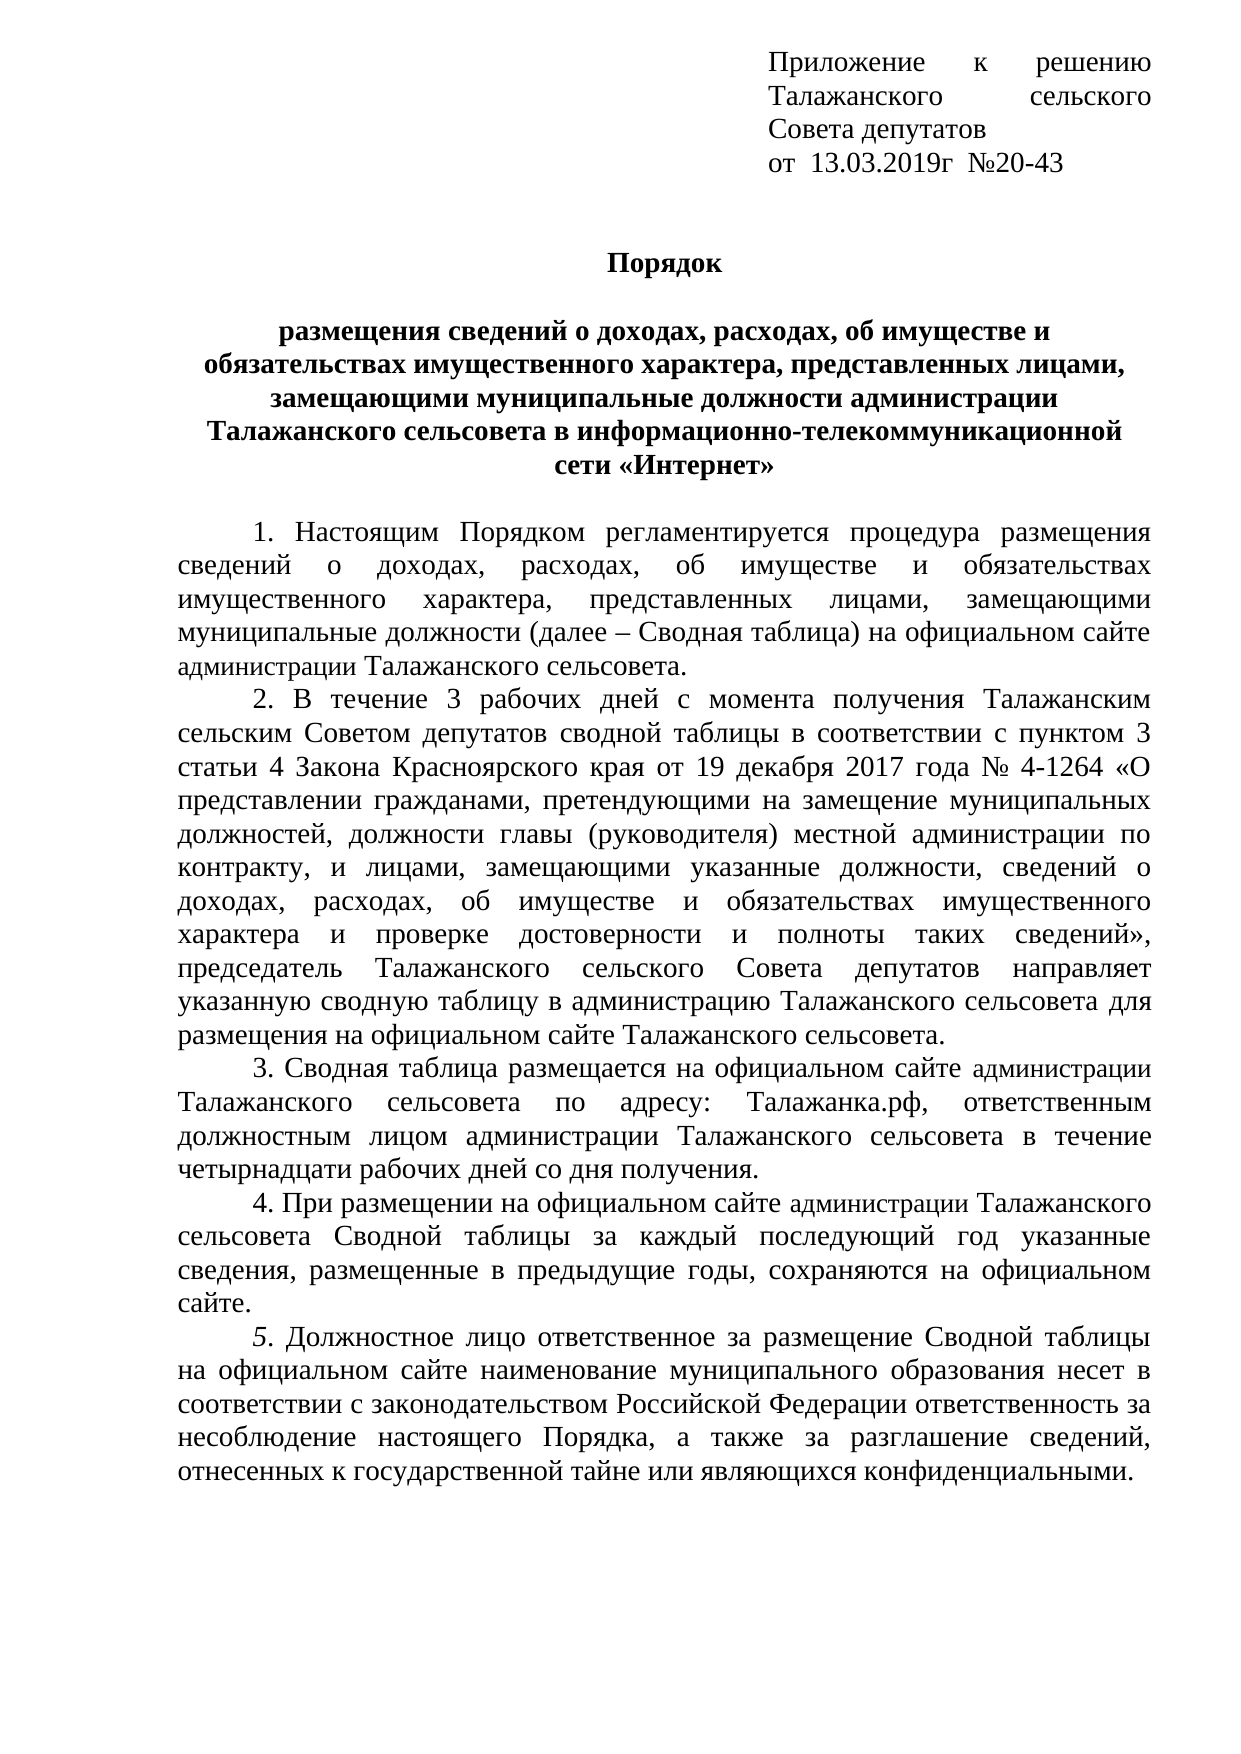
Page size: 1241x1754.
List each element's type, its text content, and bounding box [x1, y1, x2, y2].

text от 13.03.2019г №20-43 [177, 145, 1152, 178]
text 5. Должностное лицо ответственное за размещение Сводной таблицы на официальном сайте наименование муниципального образования несет в соответствии с законодательством Российской Федерации ответственность за несоблюдение настоящего Порядка, а также за разглашение сведений, отнесенных к государственной тайне или являющихся конфиденциальными. [177, 1319, 1152, 1487]
text Порядок [177, 246, 1152, 279]
text 1. Настоящим Порядком регламентируется процедура размещения сведений о доходах, расходах, об имуществе и обязательствах имущественного характера, представленных лицами, замещающими муниципальные должности (далее – Сводная таблица) на официальном сайте администрации Талажанского сельсовета. [177, 514, 1152, 682]
text Приложение к решению Талажанского сельского Совета депутатов [768, 44, 1152, 145]
text 4. При размещении на официальном сайте администрации Талажанского сельсовета Сводной таблицы за каждый последующий год указанные сведения, размещенные в предыдущие годы, сохраняются на официальном сайте. [177, 1185, 1152, 1319]
text 3. Сводная таблица размещается на официальном сайте администрации Талажанского сельсовета по адресу: Талажанка.рф, ответственным должностным лицом администрации Талажанского сельсовета в течение четырнадцати рабочих дней со дня получения. [177, 1051, 1152, 1185]
text 2. В течение 3 рабочих дней с момента получения Талажанским сельским Советом депутатов сводной таблицы в соответствии с пунктом 3 статьи 4 Закона Красноярского края от 19 декабря 2017 года № 4-1264 «О представлении гражданами, претендующими на замещение муниципальных должностей, должности главы (руководителя) местной администрации по контракту, и лицами, замещающими указанные должности, сведений о доходах, расходах, об имуществе и обязательствах имущественного характера и проверке достоверности и полноты таких сведений», председатель Талажанского сельского Совета депутатов направляет указанную сводную таблицу в администрацию Талажанского сельсовета для размещения на официальном сайте Талажанского сельсовета. [177, 682, 1152, 1051]
text размещения сведений о доходах, расходах, об имуществе и обязательствах имущественного характера, представленных лицами, замещающими муниципальные должности администрации Талажанского сельсовета в информационно-телекоммуникационной сети «Интернет» [177, 313, 1152, 480]
